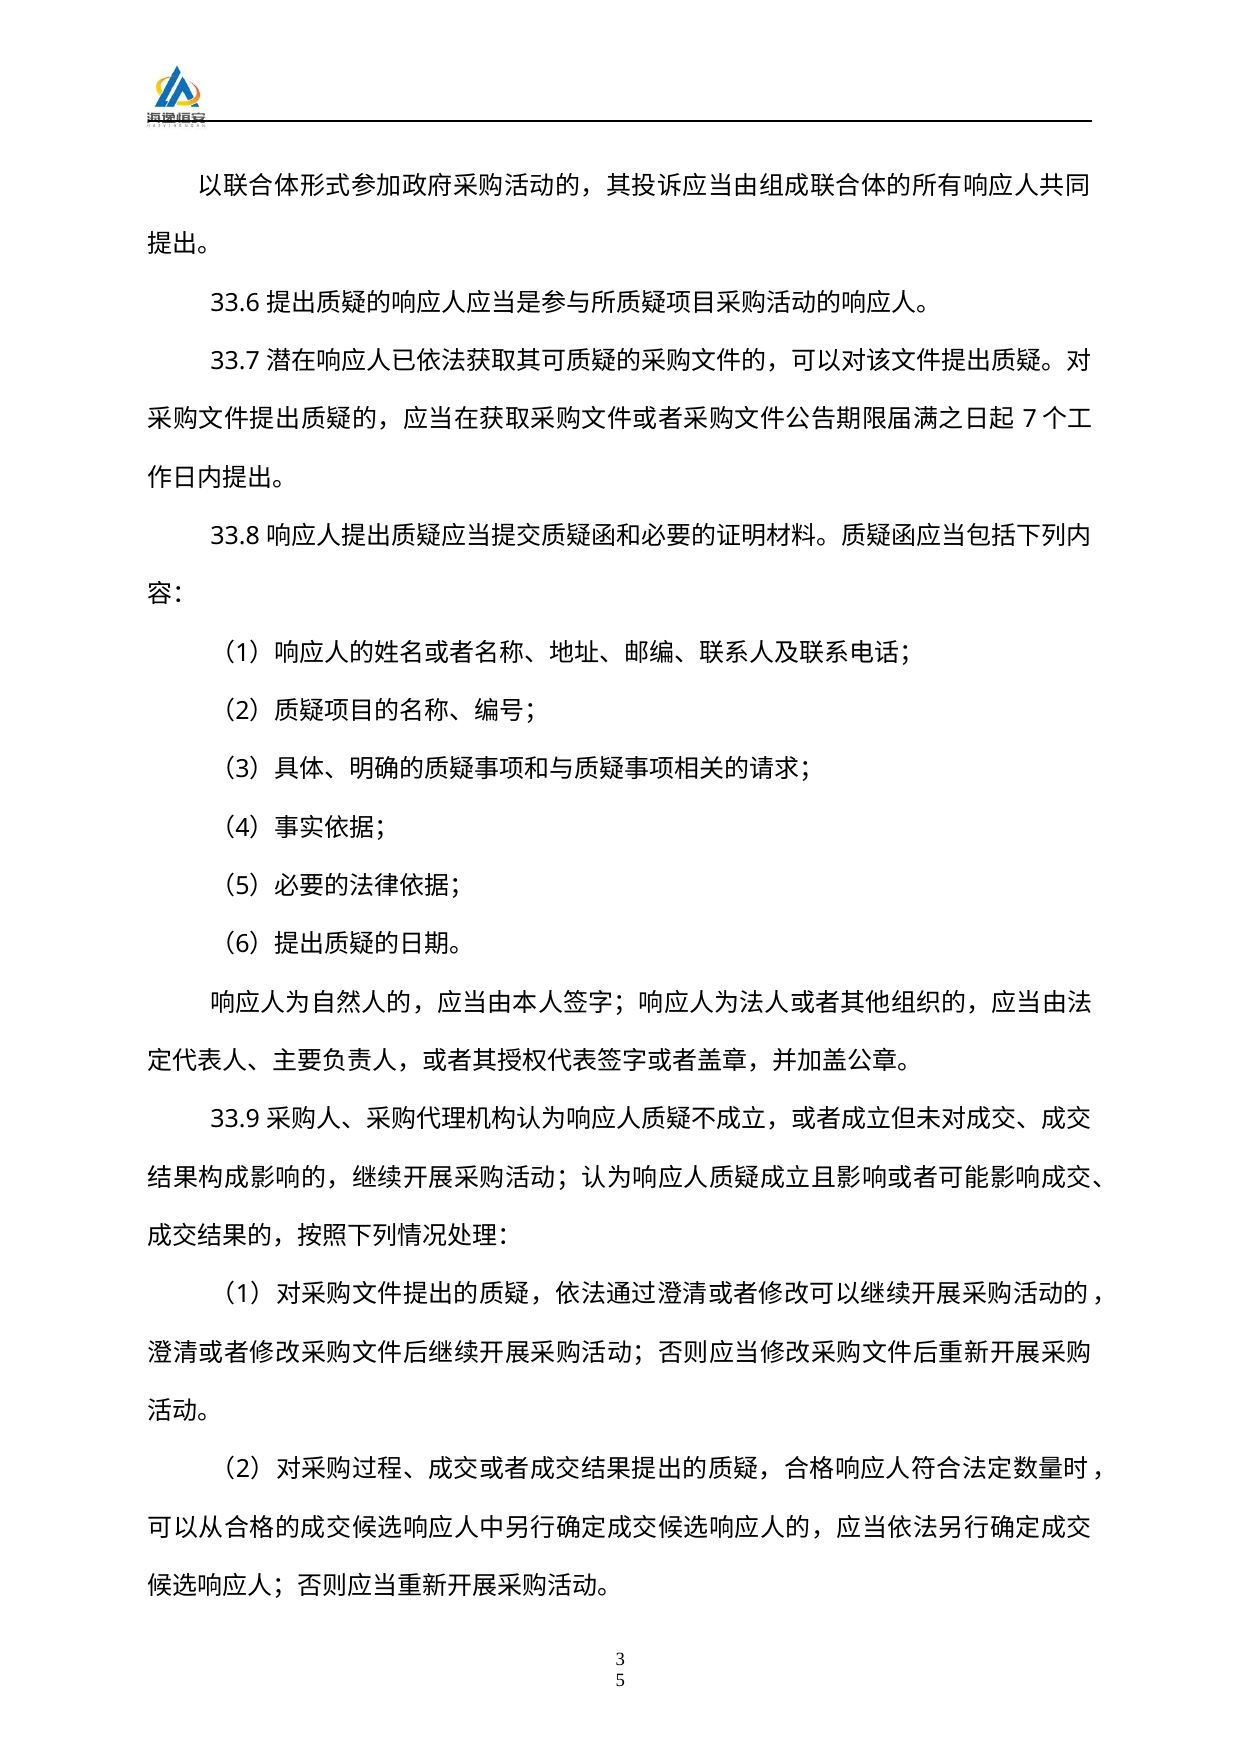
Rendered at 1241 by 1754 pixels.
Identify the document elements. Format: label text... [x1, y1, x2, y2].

text （6）提出质疑的日期。 [148, 906, 1092, 964]
text （1）响应人的姓名或者名称、地址、邮编、联系人及联系电话； [148, 614, 1092, 673]
text （2）对采购过程、成交或者成交结果提出的质疑，合格响应人符合法定数量时，可以从合格的成交候选响应人中另行确定成交候选响应人的，应当依法另行确定成交候选响应人；否则应当重新开展采购活动。 [148, 1431, 1092, 1606]
text （2）质疑项目的名称、编号； [148, 673, 1092, 731]
text 33.7 潜在响应人已依法获取其可质疑的采购文件的，可以对该文件提出质疑。对采购文件提出质疑的，应当在获取采购文件或者采购文件公告期限届满之日起7个工作日内提出。 [148, 323, 1092, 498]
text （3）具体、明确的质疑事项和与质疑事项相关的请求； [148, 731, 1092, 789]
text 响应人为自然人的，应当由本人签字；响应人为法人或者其他组织的，应当由法定代表人、主要负责人，或者其授权代表签字或者盖章，并加盖公章。 [148, 964, 1092, 1081]
text （5）必要的法律依据； [148, 848, 1092, 906]
text 33.8 响应人提出质疑应当提交质疑函和必要的证明材料。质疑函应当包括下列内容： [148, 498, 1092, 614]
text 33.9 采购人、采购代理机构认为响应人质疑不成立，或者成立但未对成交、成交结果构成影响的，继续开展采购活动；认为响应人质疑成立且影响或者可能影响成交、成交结果的，按照下列情况处理： [148, 1081, 1092, 1256]
picture [143, 62, 210, 133]
text 以联合体形式参加政府采购活动的，其投诉应当由组成联合体的所有响应人共同提出。 [148, 148, 1092, 264]
text 33.6 提出质疑的响应人应当是参与所质疑项目采购活动的响应人。 [148, 264, 1092, 323]
text （4）事实依据； [148, 789, 1092, 848]
text （1）对采购文件提出的质疑，依法通过澄清或者修改可以继续开展采购活动的，澄清或者修改采购文件后继续开展采购活动；否则应当修改采购文件后重新开展采购活动。 [148, 1256, 1092, 1431]
